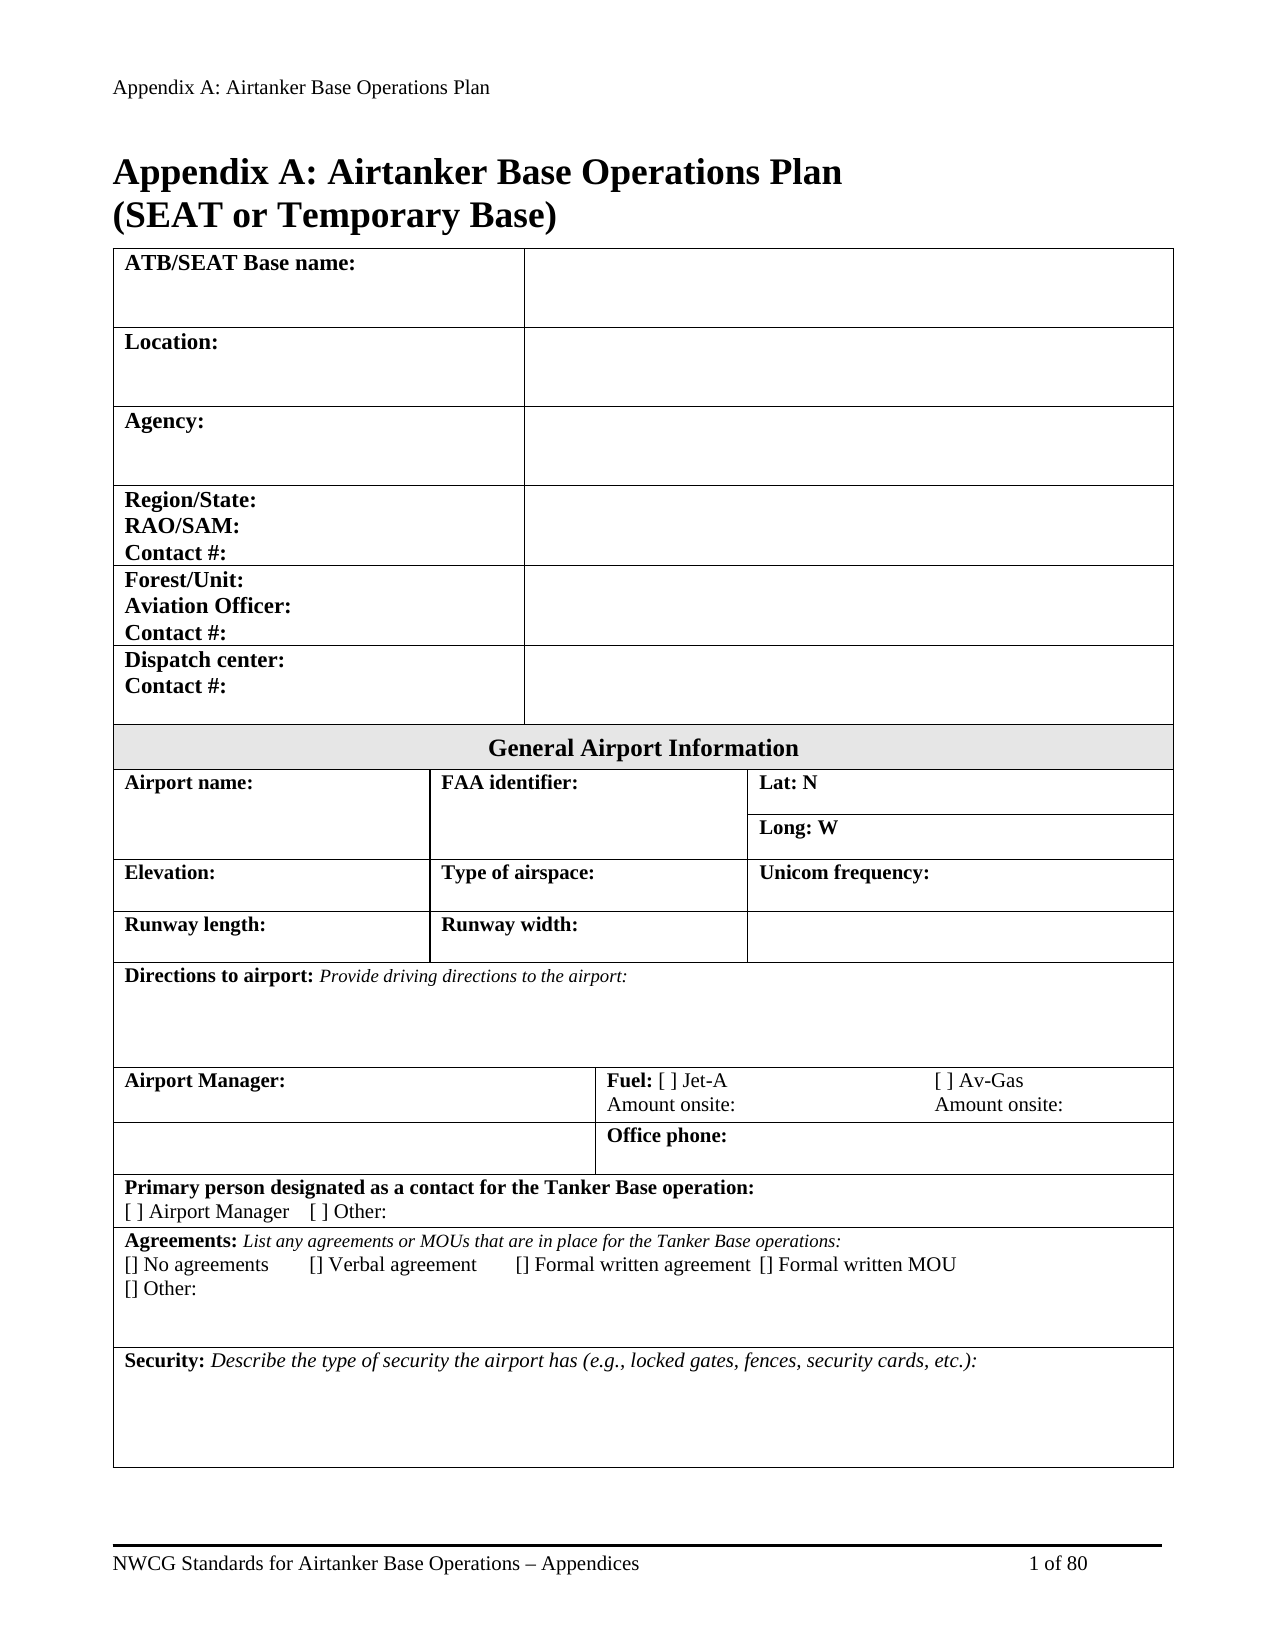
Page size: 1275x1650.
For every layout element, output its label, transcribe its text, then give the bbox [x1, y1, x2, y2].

table_cell Runway length: [114, 912, 429, 962]
table_cell Long: W [748, 815, 1173, 859]
table_cell Runway width: [431, 912, 747, 962]
table_cell Primary person designated as a contact for the Tanker Base operation: [ ] Airport Manager [ ] Other: [114, 1175, 1173, 1227]
table_cell Forest/Unit: Aviation Officer: Contact #: [114, 566, 524, 645]
table_cell [525, 486, 1173, 565]
table_header [525, 249, 1173, 327]
table_cell Lat: N [748, 770, 1173, 814]
table_cell Directions to airport: Provide driving directions to the airport: [114, 963, 1173, 1067]
table_cell FAA identifier: [431, 770, 747, 859]
table_cell Airport name: [114, 770, 429, 859]
table_cell [525, 328, 1173, 406]
table_cell Fuel: [ ] Jet-A [ ] Av-Gas Amount onsite: Amount onsite: [596, 1068, 1173, 1122]
table_cell Dispatch center: Contact #: [114, 646, 524, 724]
table_header ATB/SEAT Base name: [114, 249, 524, 327]
table_cell [525, 646, 1173, 724]
table_cell Office phone: [596, 1123, 1173, 1174]
table_cell Security: Describe the type of security the airport has (e.g., locked gates, fences, security cards, etc.): [114, 1348, 1173, 1467]
table_cell [525, 407, 1173, 485]
table_cell Type of airspace: [431, 860, 747, 911]
table_cell Airport Manager: [114, 1068, 595, 1122]
table_cell Agreements: List any agreements or MOUs that are in place for the Tanker Base operations: [] No agreements [] Verbal agreement [] Formal written agreement [] Formal written MOU [] Other: [114, 1228, 1173, 1347]
table_cell Agency: [114, 407, 524, 485]
table_cell [525, 566, 1173, 645]
table_cell Location: [114, 328, 524, 406]
table_cell General Airport Information [114, 725, 1173, 769]
table_cell [114, 1123, 595, 1174]
table_cell [748, 912, 1173, 962]
table_cell Elevation: [114, 860, 429, 911]
subtitle Appendix A: Airtanker Base Operations Plan (SEAT or Temporary Base) [112, 149, 1162, 235]
table_cell Unicom frequency: [748, 860, 1173, 911]
table_cell Region/State: RAO/SAM: Contact #: [114, 486, 524, 565]
